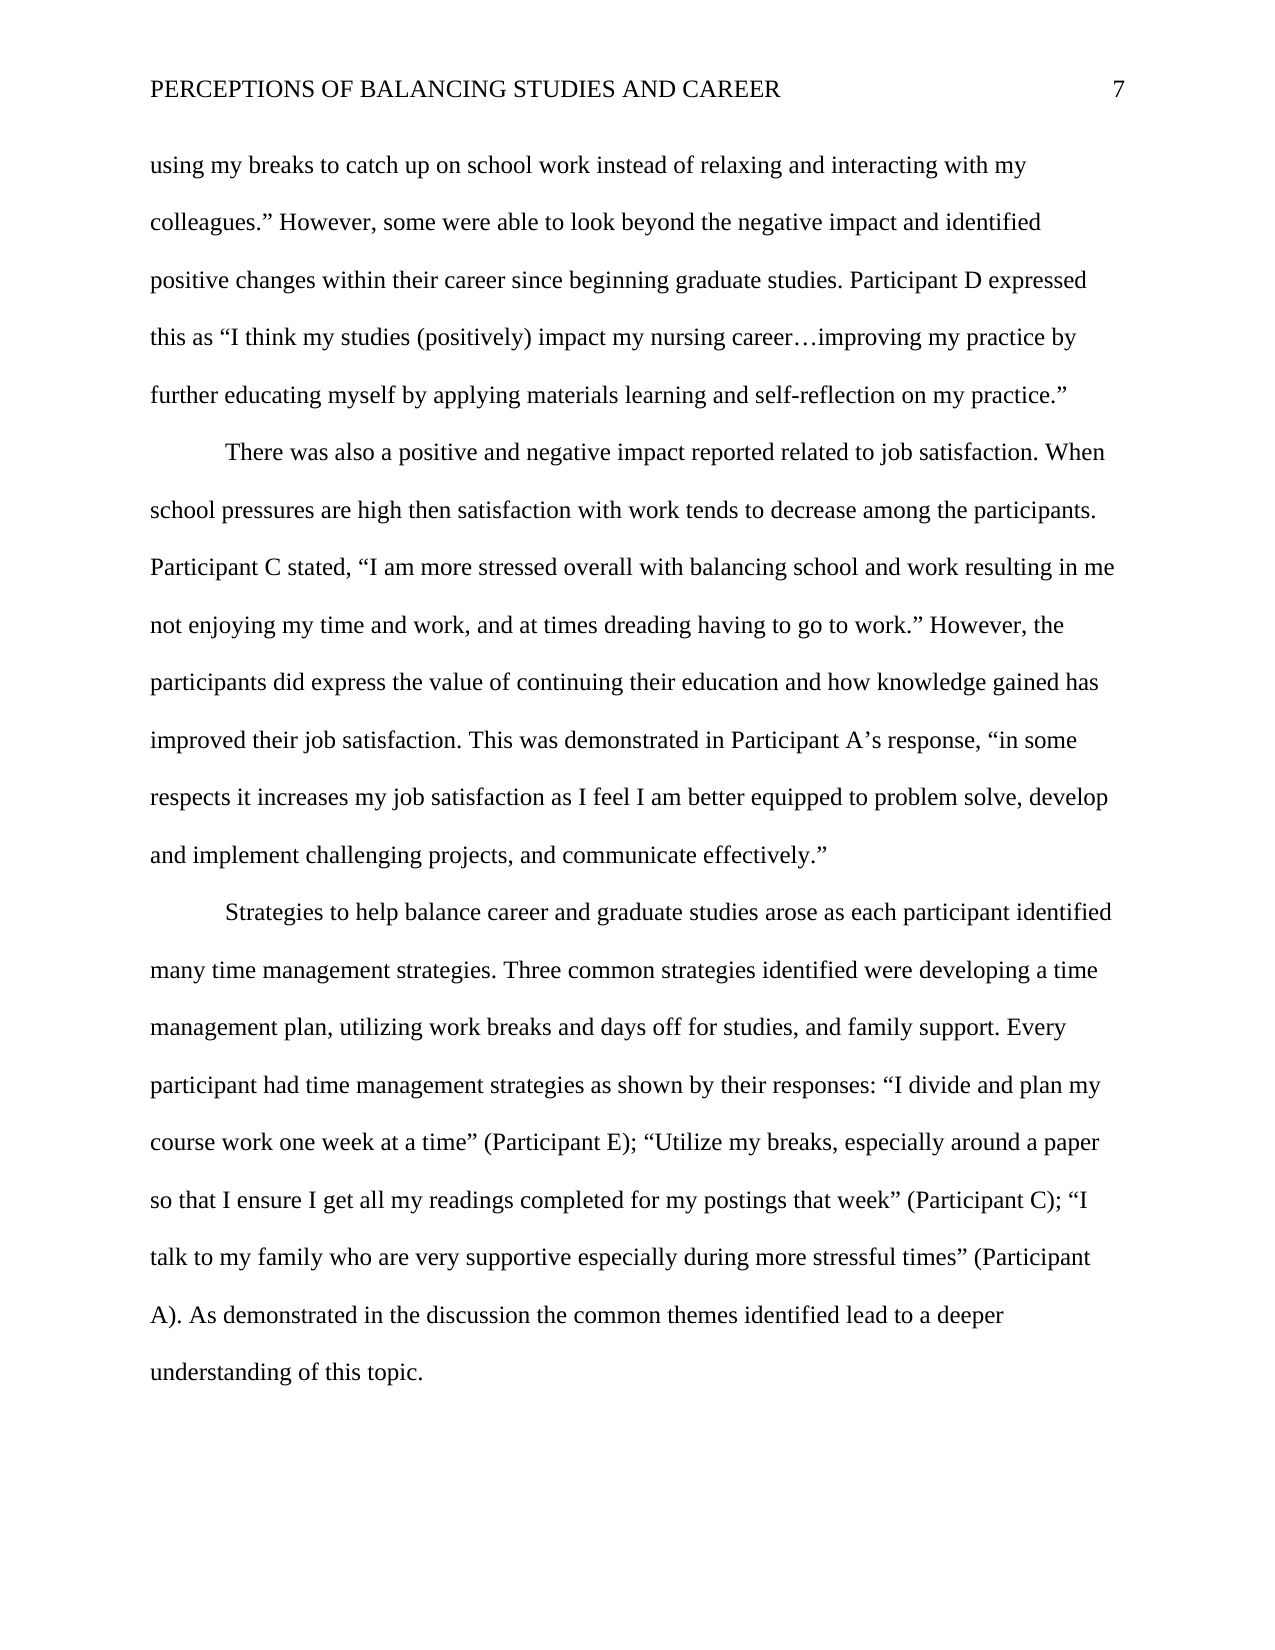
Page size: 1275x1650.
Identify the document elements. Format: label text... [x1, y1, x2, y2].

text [150, 150, 1125, 409]
text Strategies to help balance career and graduate studies arose as each participant identified many time management strategies. Three common strategies identified were developing a time management plan, utilizing work breaks and days off for studies, and family support. Every participant had time management strategies as shown by their responses: “I divide and plan my course work one week at a time” (Participant E); “Utilize my breaks, especially around a paper so that I ensure I get all my readings completed for my postings that week” (Participant C); “I talk to my family who are very supportive especially during more stressful times” (Participant A). As demonstrated in the discussion the common themes identified lead to a deeper understanding of this topic. [150, 897, 1125, 1386]
text There was also a positive and negative impact reported related to job satisfaction. When school pressures are high then satisfaction with work tends to decrease among the participants. Participant C stated, “I am more stressed overall with balancing school and work resulting in me not enjoying my time and work, and at times dreading having to go to work.” However, the participants did express the value of continuing their education and how knowledge gained has improved their job satisfaction. This was demonstrated in Participant A’s response, “in some respects it increases my job satisfaction as I feel I am better equipped to problem solve, develop and implement challenging projects, and communicate effectively.” [150, 437, 1125, 869]
